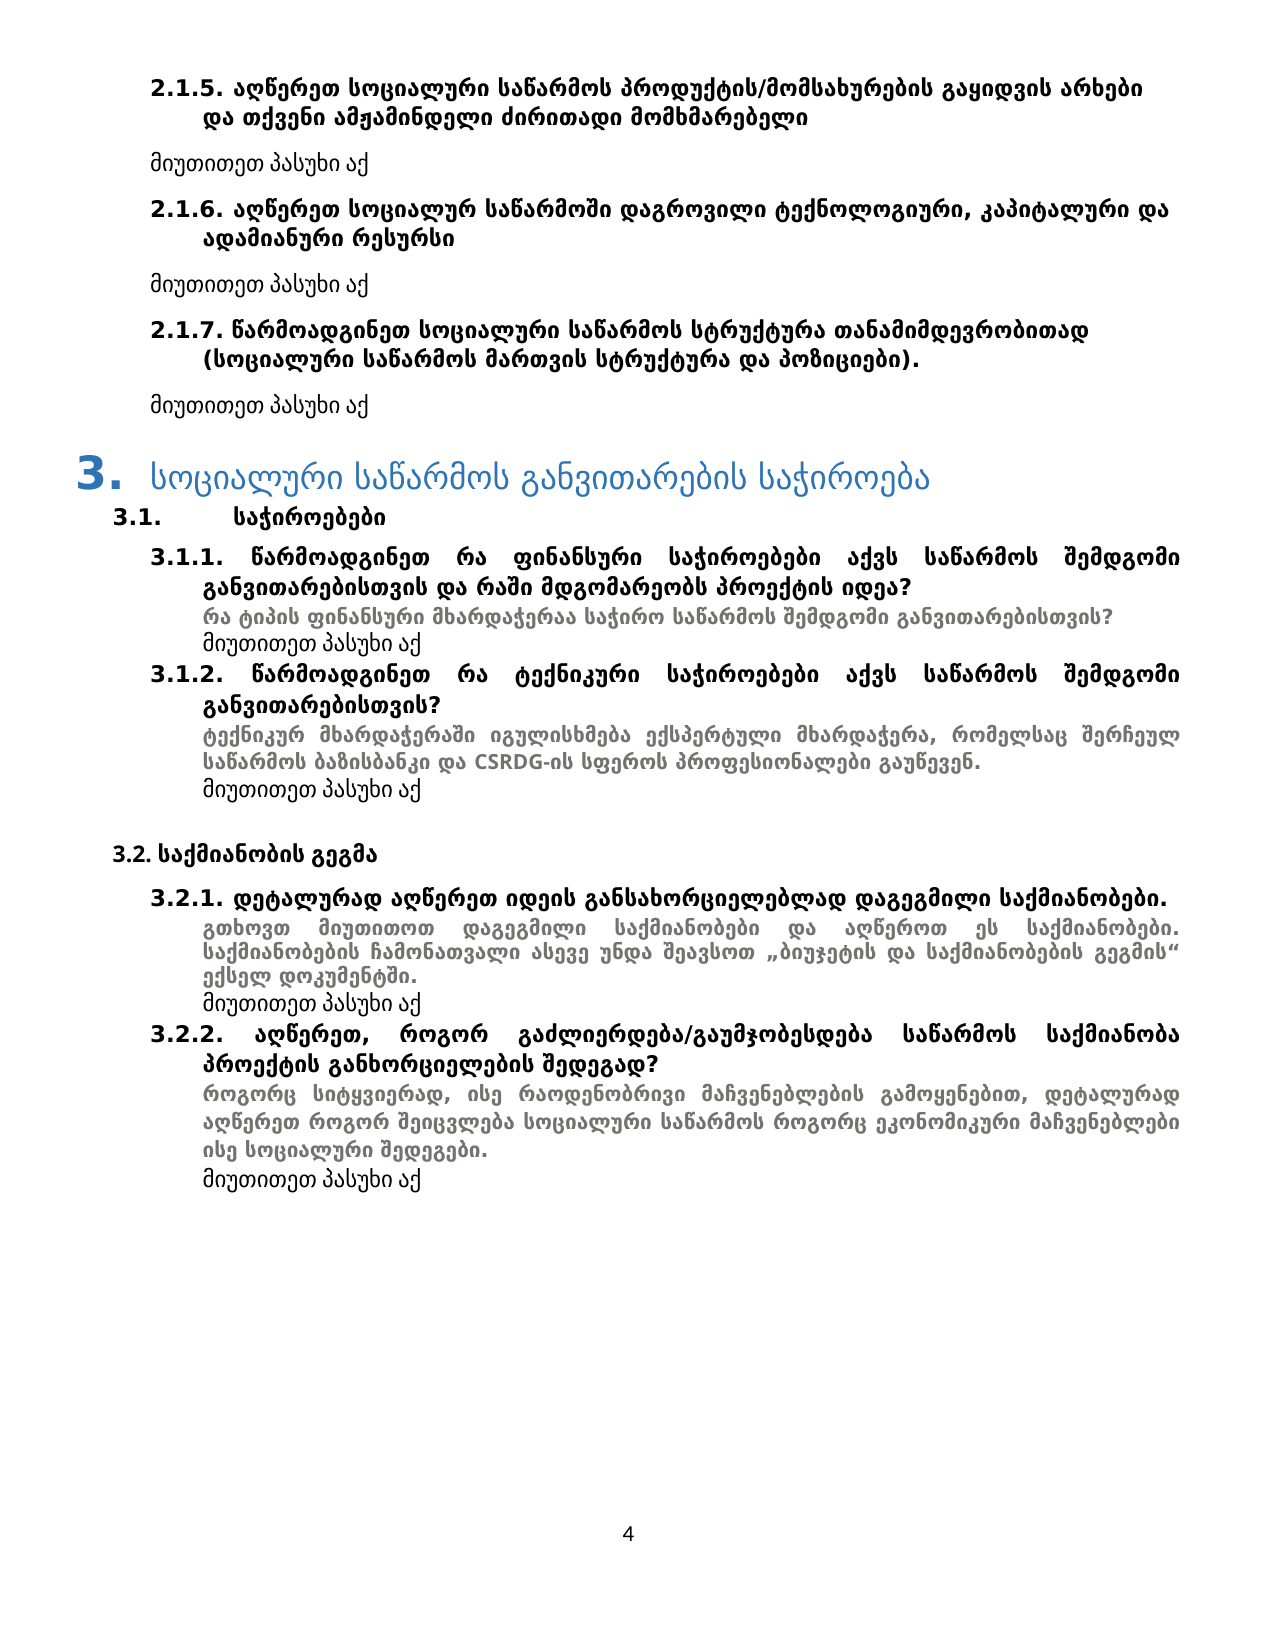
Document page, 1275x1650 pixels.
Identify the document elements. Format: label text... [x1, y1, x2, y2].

list ტექნიკურ მხარდაჭერაში იგულისხმება ექსპერტული მხარდაჭერა, რომელსაც შერჩეულ საწარმოს ბაზისბანკი და CSRDG-ის სფეროს პროფესიონალები გაუწევენ. [202, 723, 1181, 776]
list წარმოადგინეთ რა ტექნიკური საჭიროებები აქვს საწარმოს შემდგომი განვითარებისთვის? [150, 662, 1181, 719]
list აღწერეთ, როგორ გაძლიერდება/გაუმჯობესდება საწარმოს საქმიანობა პროექტის განხორციელების შედეგად? [150, 1021, 1181, 1078]
list რა ტიპის ფინანსური მხარდაჭერაა საჭირო საწარმოს შემდგომი განვითარებისთვის? [202, 605, 1181, 629]
list საჭიროებები [112, 504, 1181, 531]
list აღწერეთ სოციალური საწარმოს პროდუქტის/მომსახურების გაყიდვის არხები და თქვენი ამჟამინდელი ძირითადი მომხმარებელი [150, 75, 1181, 130]
list როგორც სიტყვიერად, ისე რაოდენობრივი მაჩვენებლების გამოყენებით, დეტალურად აღწერეთ როგორ შეიცვლება სოციალური საწარმოს როგორც ეკონომიკური მაჩვენებლები ისე სოციალური შედეგები. [202, 1082, 1181, 1162]
list წარმოადგინეთ სოციალური საწარმოს სტრუქტურა თანამიმდევრობითად (სოციალური საწარმოს მართვის სტრუქტურა და პოზიციები). [150, 317, 1181, 372]
list გთხოვთ მიუთითოთ დაგეგმილი საქმიანობები და აღწეროთ ეს საქმიანობები. საქმიანობების ჩამონათვალი ასევე უნდა შეავსოთ „ბიუჯეტის და საქმიანობების გეგმის“ ექსელ დოკუმენტში. [202, 916, 1181, 989]
list საქმიანობის გეგმა [112, 838, 1181, 870]
list დეტალურად აღწერეთ იდეის განსახორციელებლად დაგეგმილი საქმიანობები. [150, 885, 1181, 912]
list წარმოადგინეთ რა ფინანსური საჭიროებები აქვს საწარმოს შემდგომი განვითარებისთვის და რაში მდგომარეობს პროექტის იდეა? [150, 544, 1181, 601]
subtitle სოციალური საწარმოს განვითარების საჭიროება [75, 446, 1181, 500]
list აღწერეთ სოციალურ საწარმოში დაგროვილი ტექნოლოგიური, კაპიტალური და ადამიანური რესურსი [150, 196, 1181, 251]
